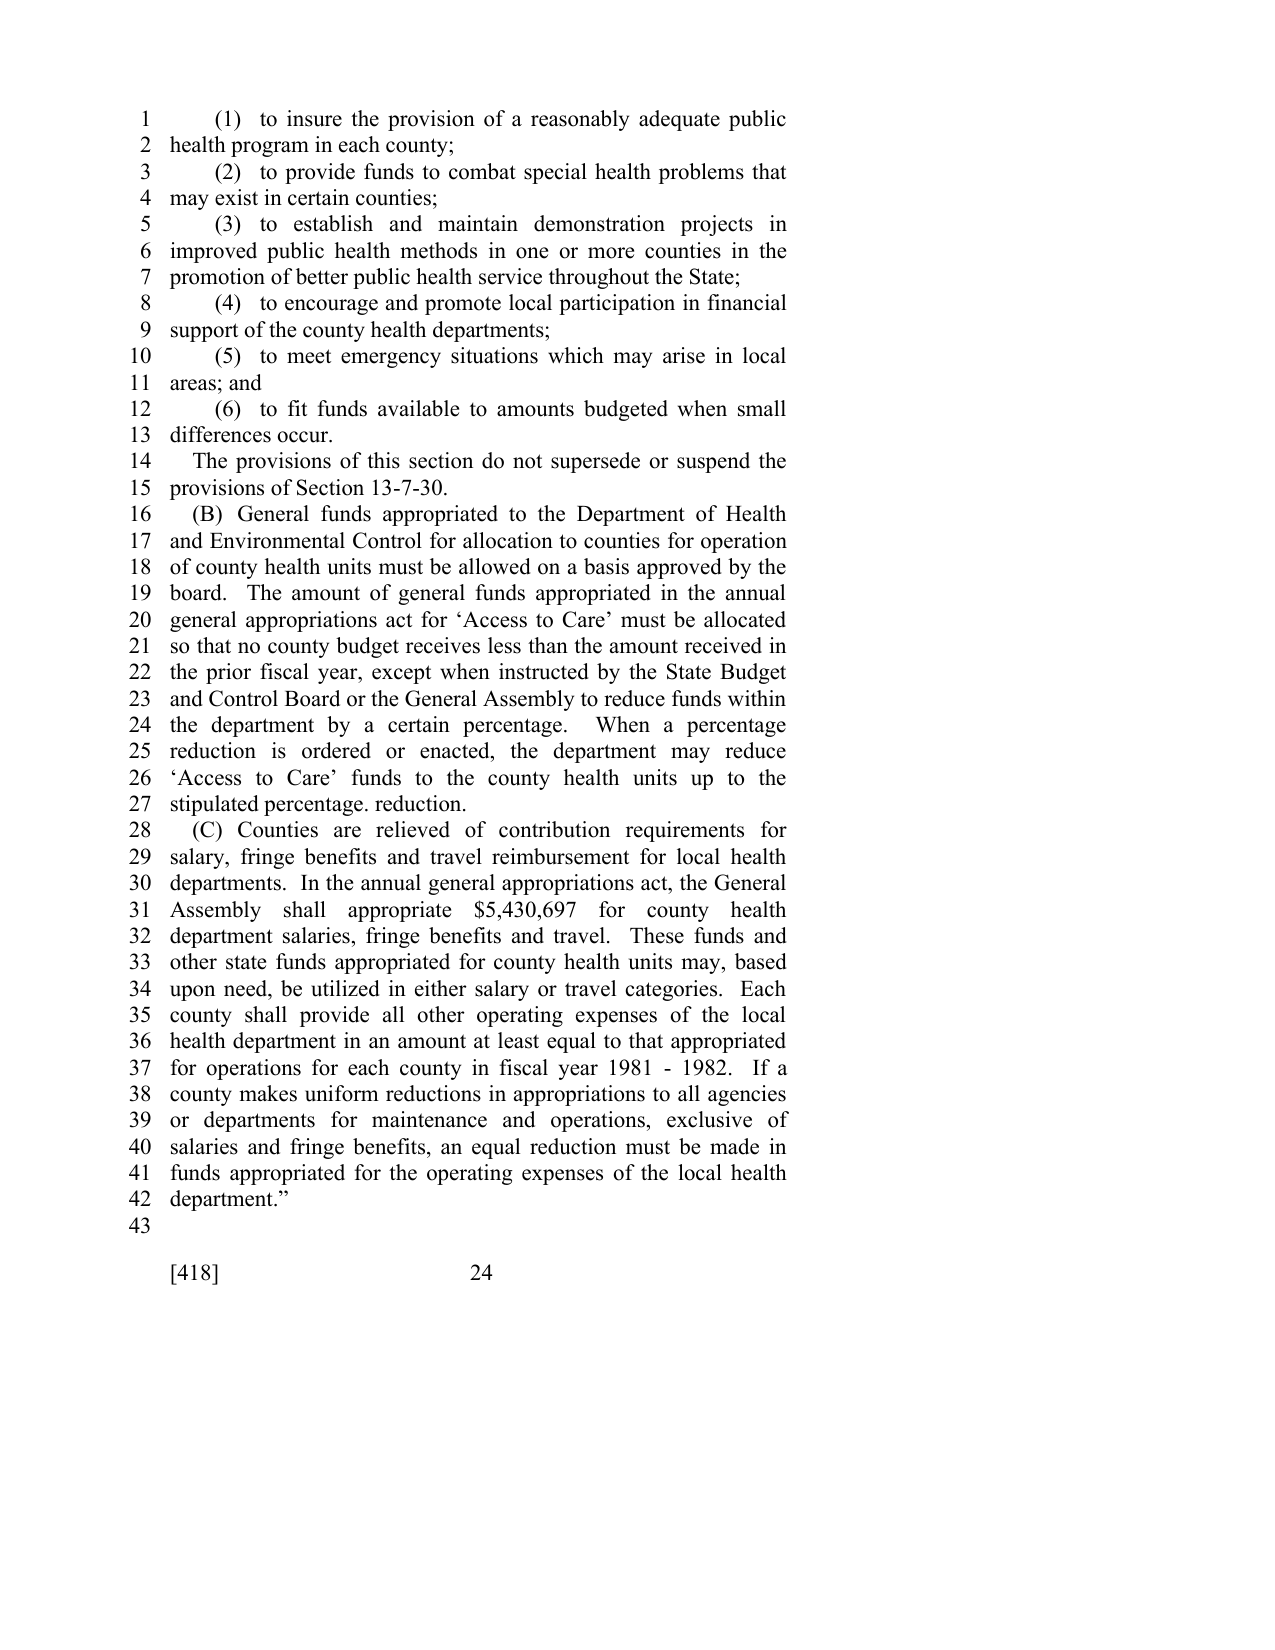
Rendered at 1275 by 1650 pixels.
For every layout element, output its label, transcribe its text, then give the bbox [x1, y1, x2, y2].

text (1) to insure the provision of a reasonably adequate public health program in each county; [169, 105, 787, 158]
text (2) to provide funds to combat special health problems that may exist in certain counties; [169, 158, 787, 210]
text The provisions of this section do not supersede or suspend the provisions of Section 13-7-30. [169, 448, 787, 500]
text (3) to establish and maintain demonstration projects in improved public health methods in one or more counties in the promotion of better public health service throughout the State; [169, 210, 787, 289]
text (B) General funds appropriated to the Department of Health and Environmental Control for allocation to counties for operation of county health units must be allowed on a basis approved by the board. The amount of general funds appropriated in the annual general appropriations act for ‘Access to Care’ must be allocated so that no county budget receives less than the amount received in the prior fiscal year, except when instructed by the State Budget and Control Board or the General Assembly to reduce funds within the department by a certain percentage. When a percentage reduction is ordered or enacted, the department may reduce ‘Access to Care’ funds to the county health units up to the stipulated percentage. reduction. [169, 500, 787, 817]
text (5) to meet emergency situations which may arise in local areas; and [169, 342, 787, 395]
text (6) to fit funds available to amounts budgeted when small differences occur. [169, 395, 787, 448]
text (C) Counties are relieved of contribution requirements for salary, fringe benefits and travel reimbursement for local health departments. In the annual general appropriations act, the General Assembly shall appropriate $5,430,697 for county health department salaries, fringe benefits and travel. These funds and other state funds appropriated for county health units may, based upon need, be utilized in either salary or travel categories. Each county shall provide all other operating expenses of the local health department in an amount at least equal to that appropriated for operations for each county in fiscal year 1981 - 1982. If a county makes uniform reductions in appropriations to all agencies or departments for maintenance and operations, exclusive of salaries and fringe benefits, an equal reduction must be made in funds appropriated for the operating expenses of the local health department.” [169, 817, 787, 1212]
text (4) to encourage and promote local participation in financial support of the county health departments; [169, 289, 787, 342]
